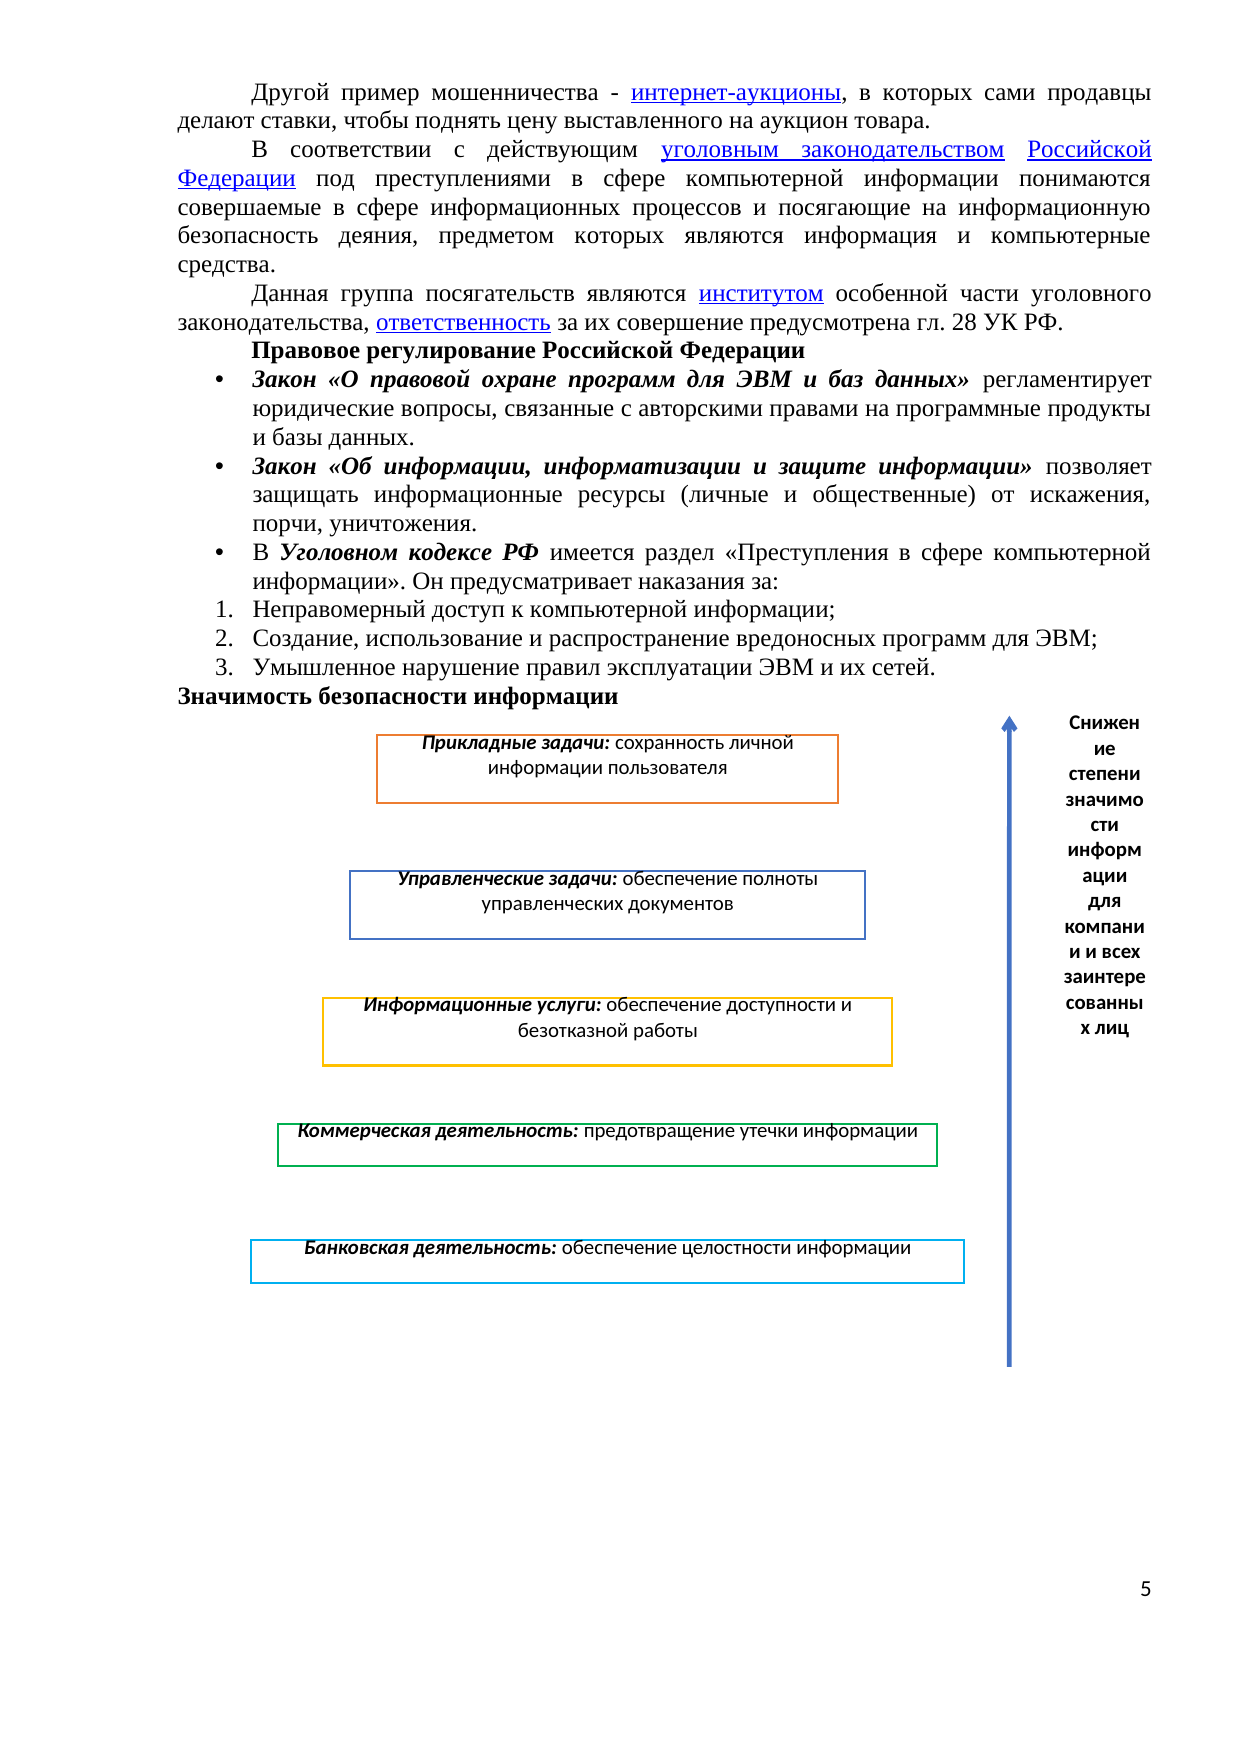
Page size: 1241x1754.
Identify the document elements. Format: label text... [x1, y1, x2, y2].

text Данная группа посягательств являются институтом особенной части уголовного законодательства, ответственность за их совершение предусмотрена гл. 28 УК РФ. [177, 278, 1152, 336]
text Значимость безопасности информации [177, 681, 1152, 709]
text Правовое регулирование Российской Федерации [177, 336, 1152, 364]
list Умышленное нарушение правил эксплуатации ЭВМ и их сетей. [215, 652, 1152, 681]
list Закон «О правовой охране программ для ЭВМ и баз данных» регламентирует юридические вопросы, связанные с авторскими правами на программные продукты и базы данных. [215, 364, 1152, 451]
list Закон «Об информации, информатизации и защите информации» позволяет защищать информационные ресурсы (личные и общественные) от искажения, порчи, уничтожения. [215, 451, 1152, 537]
list Создание, использование и распространение вредоносных программ для ЭВМ; [215, 623, 1152, 652]
list В Уголовном кодексе РФ имеется раздел «Преступления в сфере компьютерной информации». Он предусматривает наказания за: [215, 537, 1152, 594]
text В соответствии с действующим уголовным законодательством Российской Федерации под преступлениями в сфере компьютерной информации понимаются совершаемые в сфере информационных процессов и посягающие на информационную безопасность деяния, предметом которых являются информация и компьютерные средства. [177, 134, 1152, 278]
text Другой пример мошенничества - интернет-аукционы, в которых сами продавцы делают ставки, чтобы поднять цену выставленного на аукцион товара. [177, 77, 1152, 134]
list Неправомерный доступ к компьютерной информации; [215, 594, 1152, 623]
